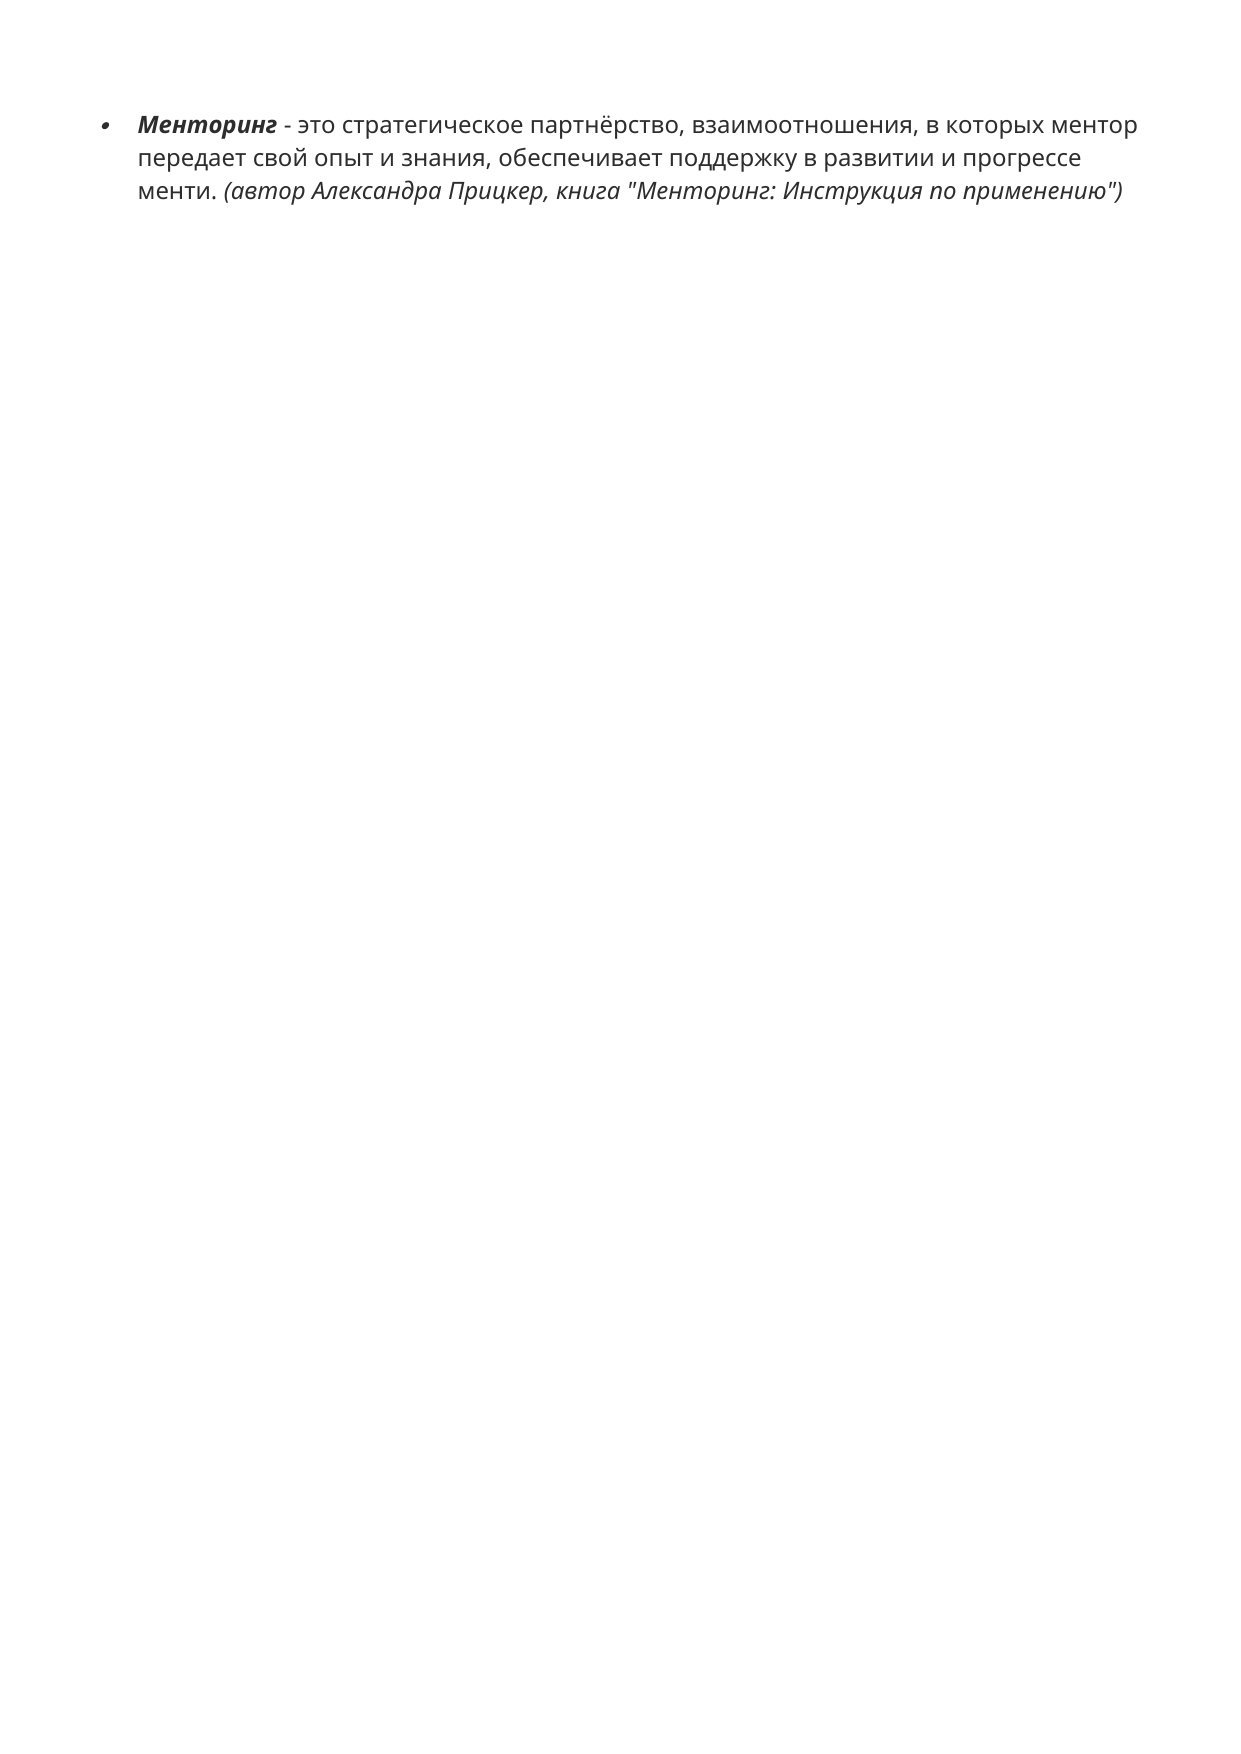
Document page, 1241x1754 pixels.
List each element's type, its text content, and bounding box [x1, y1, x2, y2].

list Менторинг - это стратегическое партнёрство, взаимоотношения, в которых ментор передает свой опыт и знания, обеспечивает поддержку в развитии и прогрессе менти. (автор Александра Прицкер, книга "Менторинг: Инструкция по применению") [100, 108, 1194, 206]
